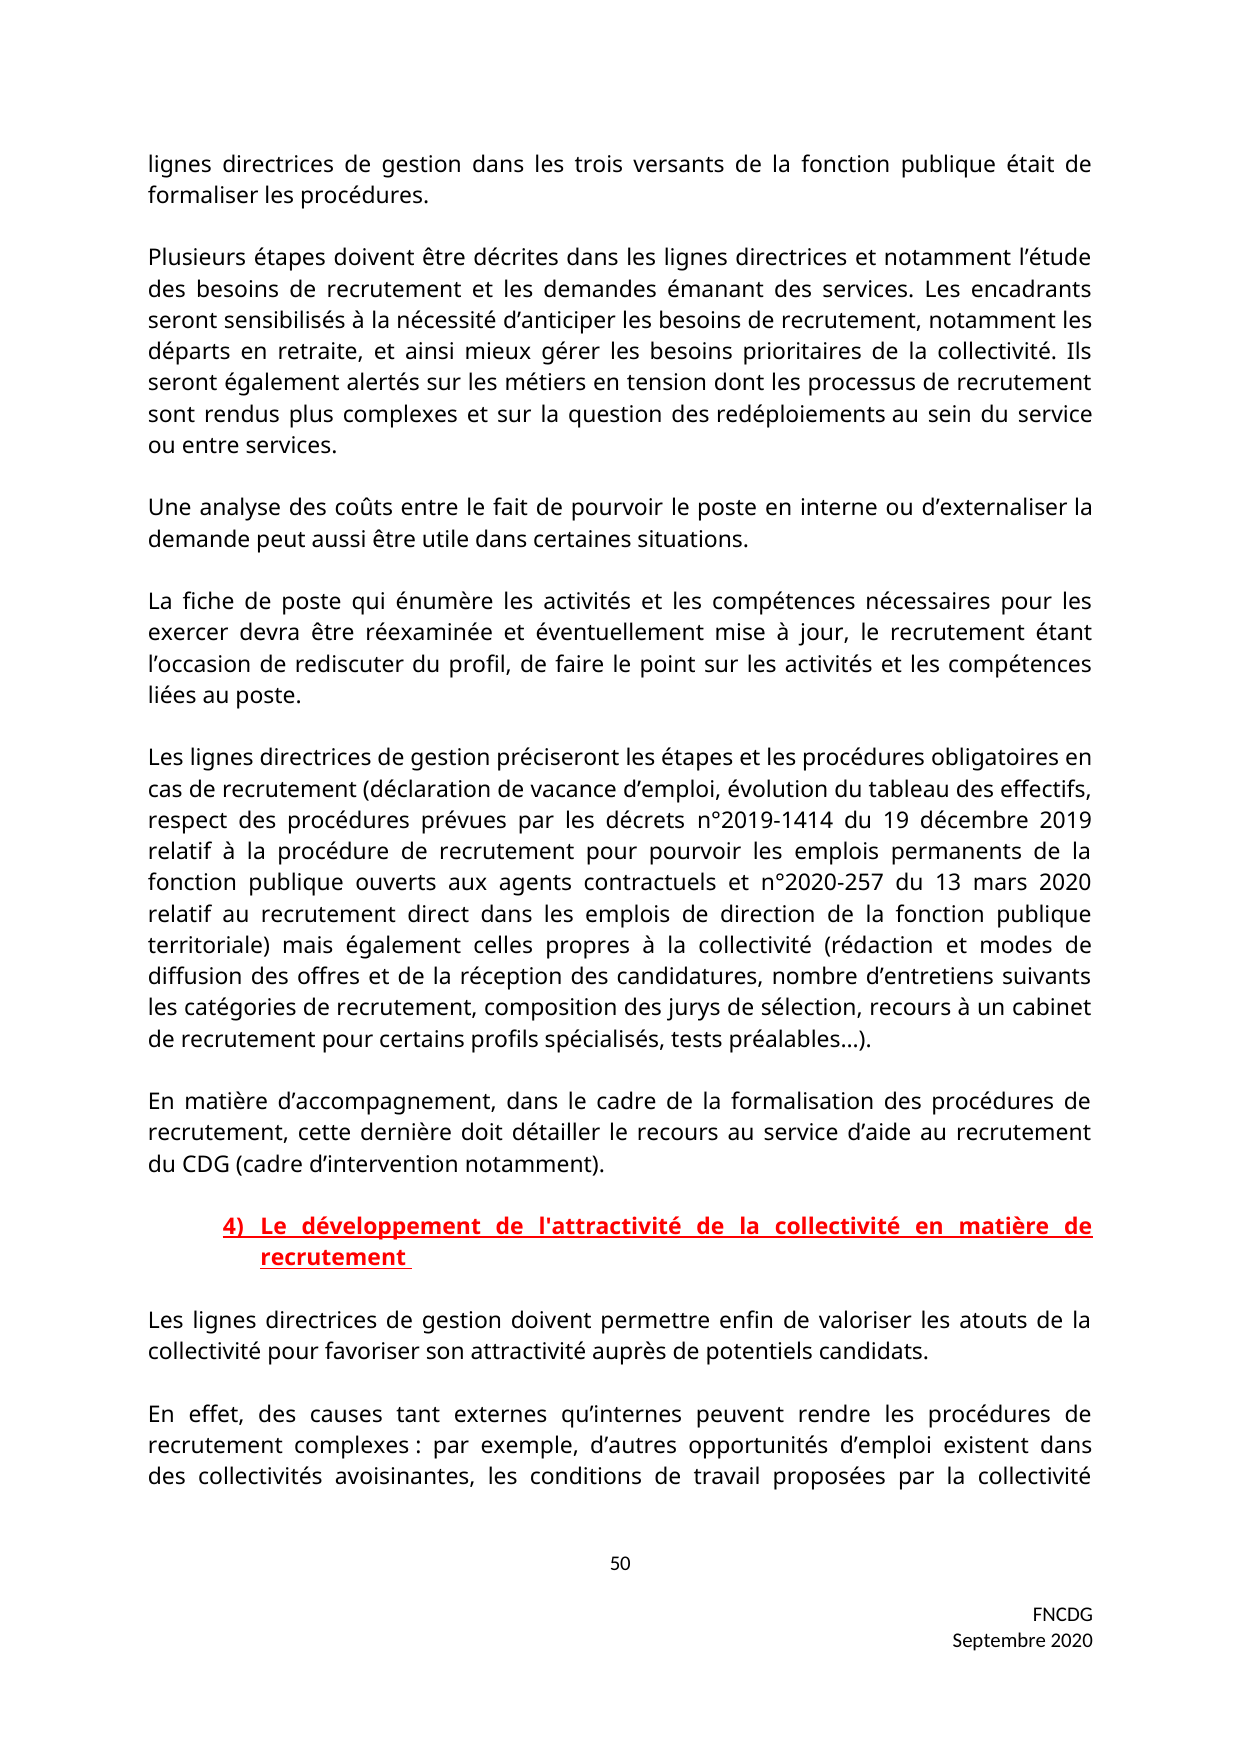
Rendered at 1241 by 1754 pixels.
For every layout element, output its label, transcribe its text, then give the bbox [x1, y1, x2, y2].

text La fiche de poste qui énumère les activités et les compétences nécessaires pour les exercer devra être réexaminée et éventuellement mise à jour, le recrutement étant l’occasion de rediscuter du profil, de faire le point sur les activités et les compétences liées au poste. [148, 585, 1093, 710]
text En matière d’accompagnement, dans le cadre de la formalisation des procédures de recrutement, cette dernière doit détailler le recours au service d’aide au recrutement du CDG (cadre d’intervention notamment). [148, 1085, 1093, 1179]
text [148, 1398, 1093, 1491]
text Plusieurs étapes doivent être décrites dans les lignes directrices et notamment l’étude des besoins de recrutement et les demandes émanant des services. Les encadrants seront sensibilisés à la nécessité d’anticiper les besoins de recrutement, notamment les départs en retraite, et ainsi mieux gérer les besoins prioritaires de la collectivité. Ils seront également alertés sur les métiers en tension dont les processus de recrutement sont rendus plus complexes et sur la question des redéploiements au sein du service ou entre services. [148, 210, 1093, 460]
list Le développement de l'attractivité de la collectivité en matière de recrutement [223, 1210, 1093, 1236]
list Le développement de l'attractivité de la collectivité en matière de recrutement [223, 1238, 1093, 1273]
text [148, 148, 1093, 210]
text Les lignes directrices de gestion doivent permettre enfin de valoriser les atouts de la collectivité pour favoriser son attractivité auprès de potentiels candidats. [148, 1304, 1093, 1366]
text Une analyse des coûts entre le fait de pourvoir le poste en interne ou d’externaliser la demande peut aussi être utile dans certaines situations. [148, 491, 1093, 554]
text Les lignes directrices de gestion préciseront les étapes et les procédures obligatoires en cas de recrutement (déclaration de vacance d’emploi, évolution du tableau des effectifs, respect des procédures prévues par les décrets n°2019-1414 du 19 décembre 2019 relatif à la procédure de recrutement pour pourvoir les emplois permanents de la fonction publique ouverts aux agents contractuels et n°2020-257 du 13 mars 2020 relatif au recrutement direct dans les emplois de direction de la fonction publique territoriale) mais également celles propres à la collectivité (rédaction et modes de diffusion des offres et de la réception des candidatures, nombre d’entretiens suivants les catégories de recrutement, composition des jurys de sélection, recours à un cabinet de recrutement pour certains profils spécialisés, tests préalables…). [148, 741, 1093, 1054]
